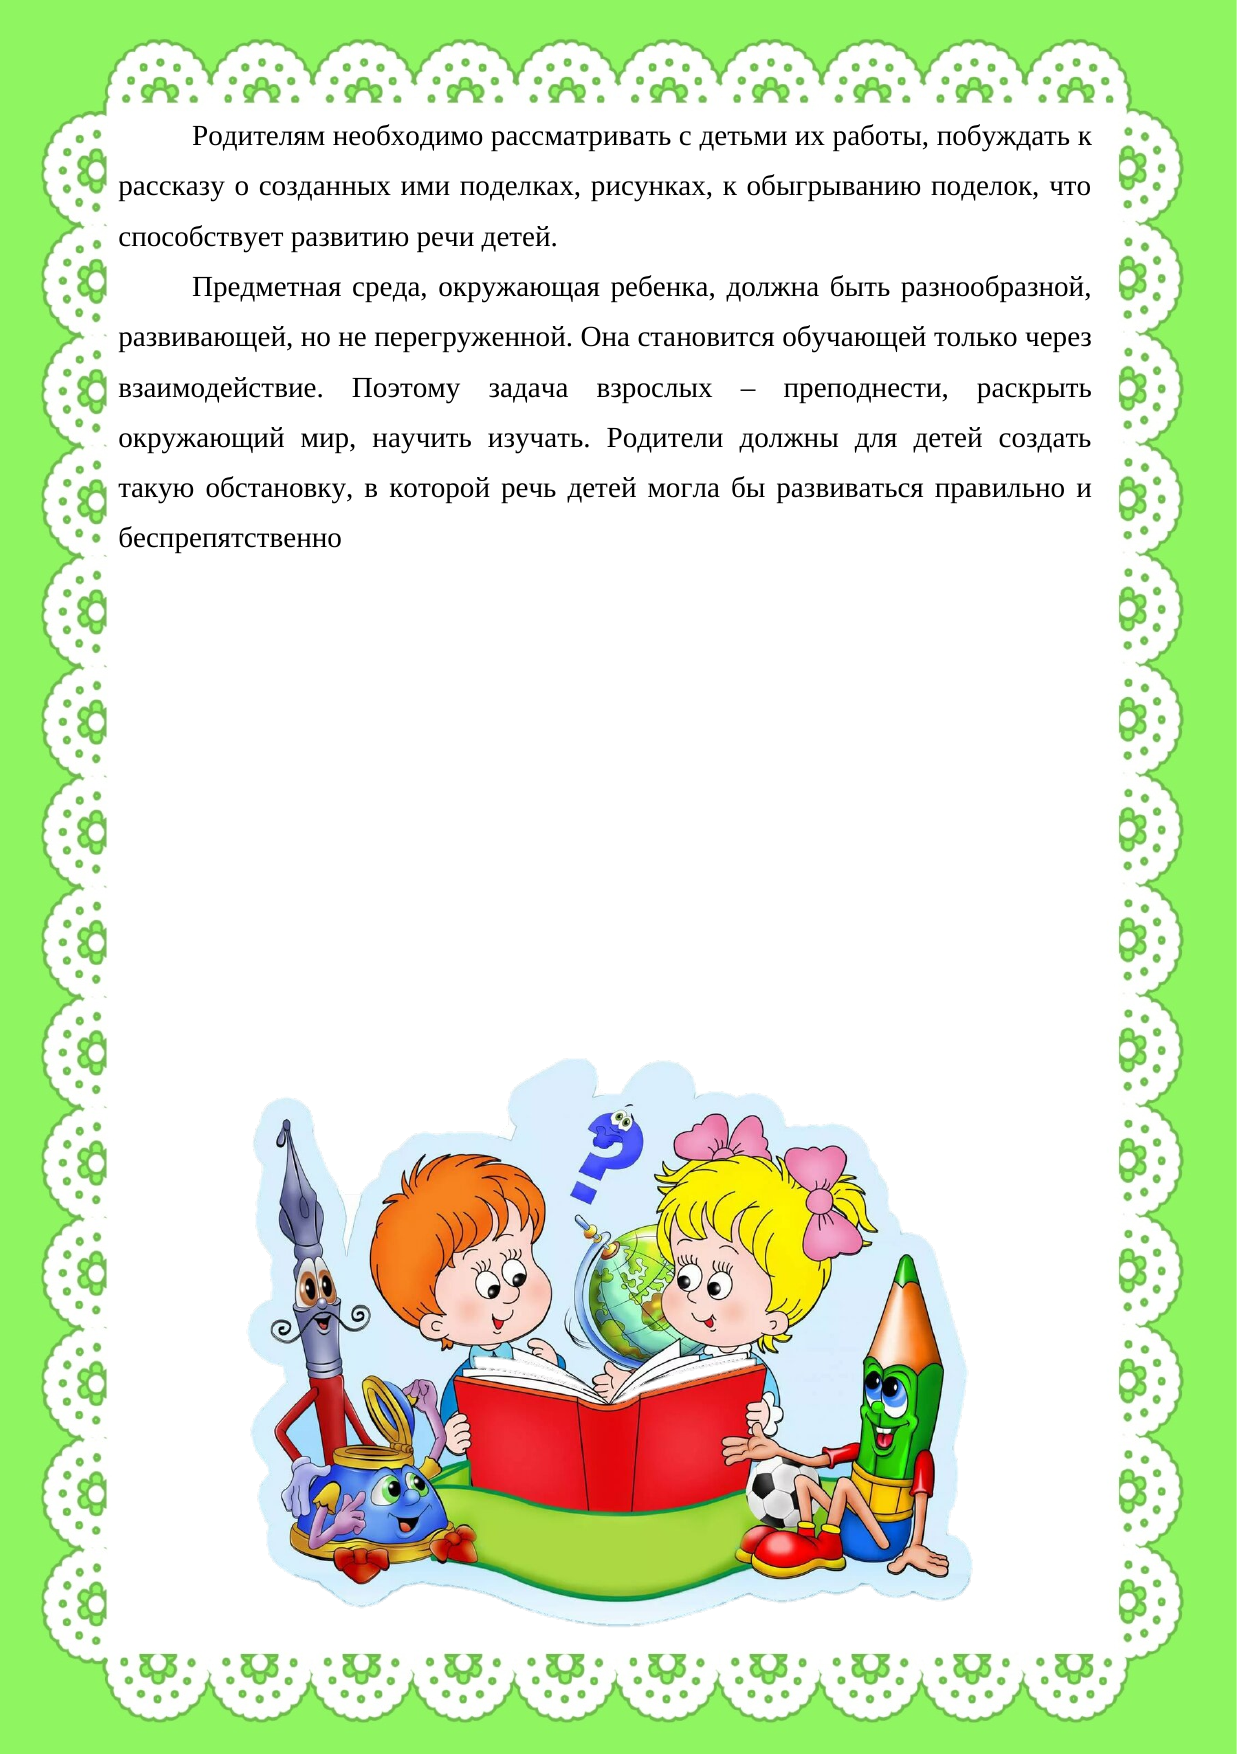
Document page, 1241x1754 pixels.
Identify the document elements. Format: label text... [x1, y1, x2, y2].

picture [0, 0, 1237, 1754]
text Родителям необходимо рассматривать с детьми их работы, побуждать к рассказу о созданных ими поделках, рисунках, к обыгрыванию поделок, что способствует развитию речи детей. [118, 118, 1093, 252]
text Предметная среда, окружающая ребенка, должна быть разнообразной, развивающей, но не перегруженной. Она становится обучающей только через взаимодействие. Поэтому задача взрослых – преподнести, раскрыть окружающий мир, научить изучать. Родители должны для детей создать такую обстановку, в которой речь детей могла бы развиваться правильно и беспрепятственно [118, 269, 1093, 554]
